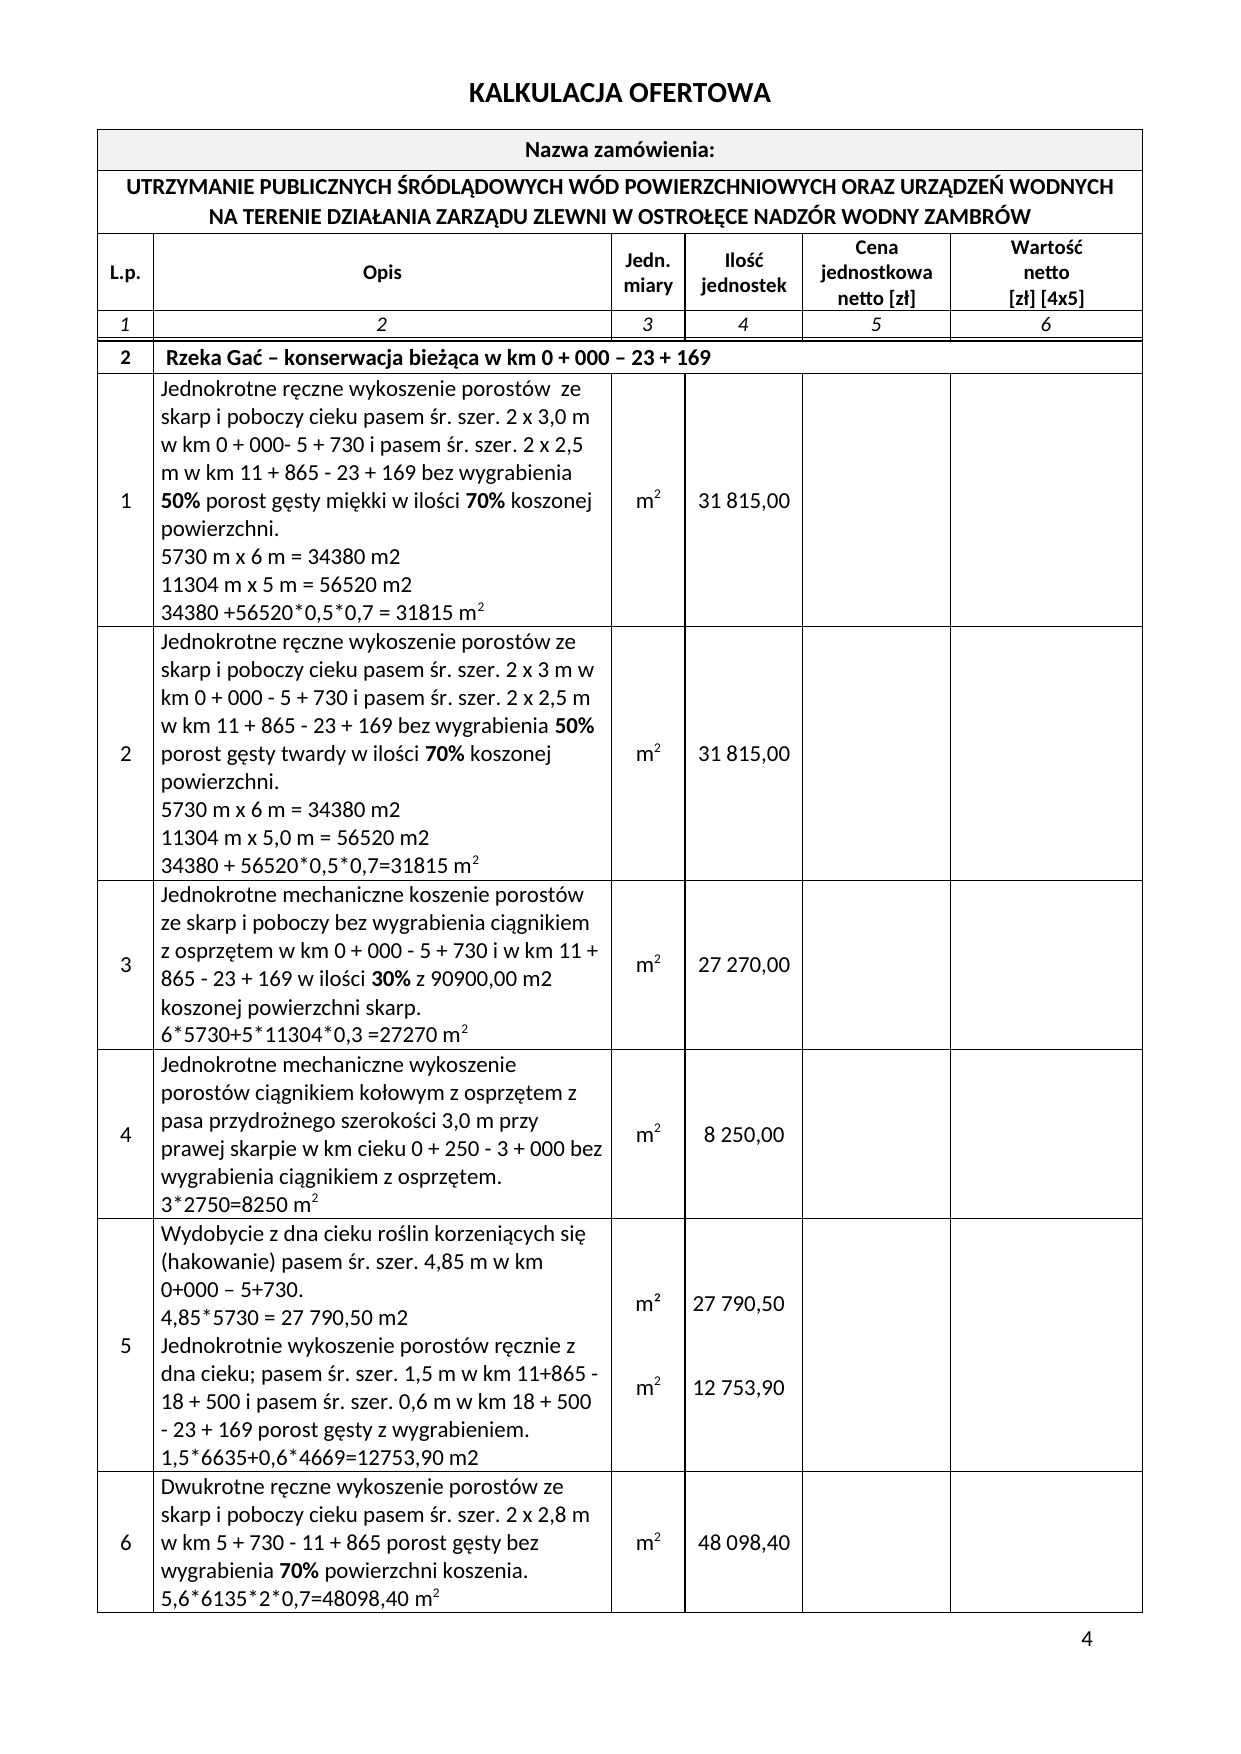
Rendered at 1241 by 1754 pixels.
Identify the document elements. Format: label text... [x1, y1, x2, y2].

table_cell 6 [951, 311, 1142, 337]
table_cell 8 250,00 [686, 1050, 802, 1218]
table_cell Cena jednostkowa netto [zł] [803, 234, 950, 310]
table_cell 31 815,00 [686, 627, 802, 879]
table_cell Jednokrotne mechaniczne koszenie porostów ze skarp i poboczy bez wygrabienia ciągnikiem z osprzętem w km 0 + 000 - 5 + 730 i w km 11 + 865 - 23 + 169 w ilości 30% z 90900,00 m2 koszonej powierzchni skarp. 6*5730+5*11304*0,3 =27270 m2 [154, 881, 611, 1049]
table_cell [803, 1472, 950, 1612]
table_cell 2 [98, 627, 153, 879]
table_cell Jedn. miary [612, 234, 684, 310]
table_cell L.p. [98, 234, 153, 310]
table_cell Rzeka Gać – konserwacja bieżąca w km 0 + 000 – 23 + 169 [154, 342, 1142, 373]
table_cell 3 [98, 881, 153, 1049]
table_header Nazwa zamówienia: [98, 130, 1142, 170]
table_cell [803, 881, 950, 1049]
table_cell 31 815,00 [686, 374, 802, 626]
table_cell 4 [98, 1050, 153, 1218]
table_cell 4 [686, 311, 802, 337]
table_cell Wydobycie z dna cieku roślin korzeniących się (hakowanie) pasem śr. szer. 4,85 m w km 0+000 – 5+730. 4,85*5730 = 27 790,50 m2 Jednokrotnie wykoszenie porostów ręcznie z dna cieku; pasem śr. szer. 1,5 m w km 11+865 - 18 + 500 i pasem śr. szer. 0,6 m w km 18 + 500 - 23 + 169 porost gęsty z wygrabieniem. 1,5*6635+0,6*4669=12753,90 m2 [154, 1219, 611, 1471]
table_cell 5 [98, 1219, 153, 1471]
table_cell [951, 374, 1142, 626]
table_cell Ilość jednostek [686, 234, 802, 310]
table_cell m2 [612, 627, 684, 879]
table_cell [803, 1219, 950, 1471]
table_cell [951, 1472, 1142, 1612]
table_cell [803, 627, 950, 879]
table_cell 2 [154, 311, 611, 337]
table_cell 1 [98, 374, 153, 626]
table_cell 3 [612, 311, 684, 337]
table_cell m2 [612, 374, 684, 626]
table_cell Wartość netto [zł] [4x5] [951, 234, 1142, 310]
table_cell 27 270,00 [686, 881, 802, 1049]
table_cell m2 [612, 1050, 684, 1218]
table_cell 2 [98, 342, 153, 373]
table_cell 5 [803, 311, 950, 337]
table_cell Jednokrotne mechaniczne wykoszenie porostów ciągnikiem kołowym z osprzętem z pasa przydrożnego szerokości 3,0 m przy prawej skarpie w km cieku 0 + 250 - 3 + 000 bez wygrabienia ciągnikiem z osprzętem. 3*2750=8250 m2 [154, 1050, 611, 1218]
table_cell 27 790,50 12 753,90 [686, 1219, 802, 1471]
table_cell Dwukrotne ręczne wykoszenie porostów ze skarp i poboczy cieku pasem śr. szer. 2 x 2,8 m w km 5 + 730 - 11 + 865 porost gęsty bez wygrabienia 70% powierzchni koszenia. 5,6*6135*2*0,7=48098,40 m2 [154, 1472, 611, 1612]
table_cell 1 [98, 311, 153, 337]
table_cell [803, 374, 950, 626]
table_cell 6 [98, 1472, 153, 1612]
table_cell [951, 881, 1142, 1049]
table_cell UTRZYMANIE PUBLICZNYCH ŚRÓDLĄDOWYCH WÓD POWIERZCHNIOWYCH ORAZ URZĄDZEŃ WODNYCH NA TERENIE DZIAŁANIA ZARZĄDU ZLEWNI W OSTROŁĘCE NADZÓR WODNY ZAMBRÓW [98, 171, 1142, 233]
table_cell [951, 627, 1142, 879]
table_cell m² m2 [612, 1219, 684, 1471]
table_cell Jednokrotne ręczne wykoszenie porostów ze skarp i poboczy cieku pasem śr. szer. 2 x 3 m w km 0 + 000 - 5 + 730 i pasem śr. szer. 2 x 2,5 m w km 11 + 865 - 23 + 169 bez wygrabienia 50% porost gęsty twardy w ilości 70% koszonej powierzchni. 5730 m x 6 m = 34380 m2 11304 m x 5,0 m = 56520 m2 34380 + 56520*0,5*0,7=31815 m2 [154, 627, 611, 879]
table_cell [951, 1050, 1142, 1218]
table_cell 48 098,40 [686, 1472, 802, 1612]
table_cell Opis [154, 234, 611, 310]
table_cell [803, 1050, 950, 1218]
text KALKULACJA OFERTOWA [148, 74, 1092, 109]
table_cell m2 [612, 1472, 684, 1612]
table_cell [951, 1219, 1142, 1471]
table_cell Jednokrotne ręczne wykoszenie porostów ze skarp i poboczy cieku pasem śr. szer. 2 x 3,0 m w km 0 + 000- 5 + 730 i pasem śr. szer. 2 x 2,5 m w km 11 + 865 - 23 + 169 bez wygrabienia 50% porost gęsty miękki w ilości 70% koszonej powierzchni. 5730 m x 6 m = 34380 m2 11304 m x 5 m = 56520 m2 34380 +56520*0,5*0,7 = 31815 m2 [154, 374, 611, 626]
table_cell m2 [612, 881, 684, 1049]
